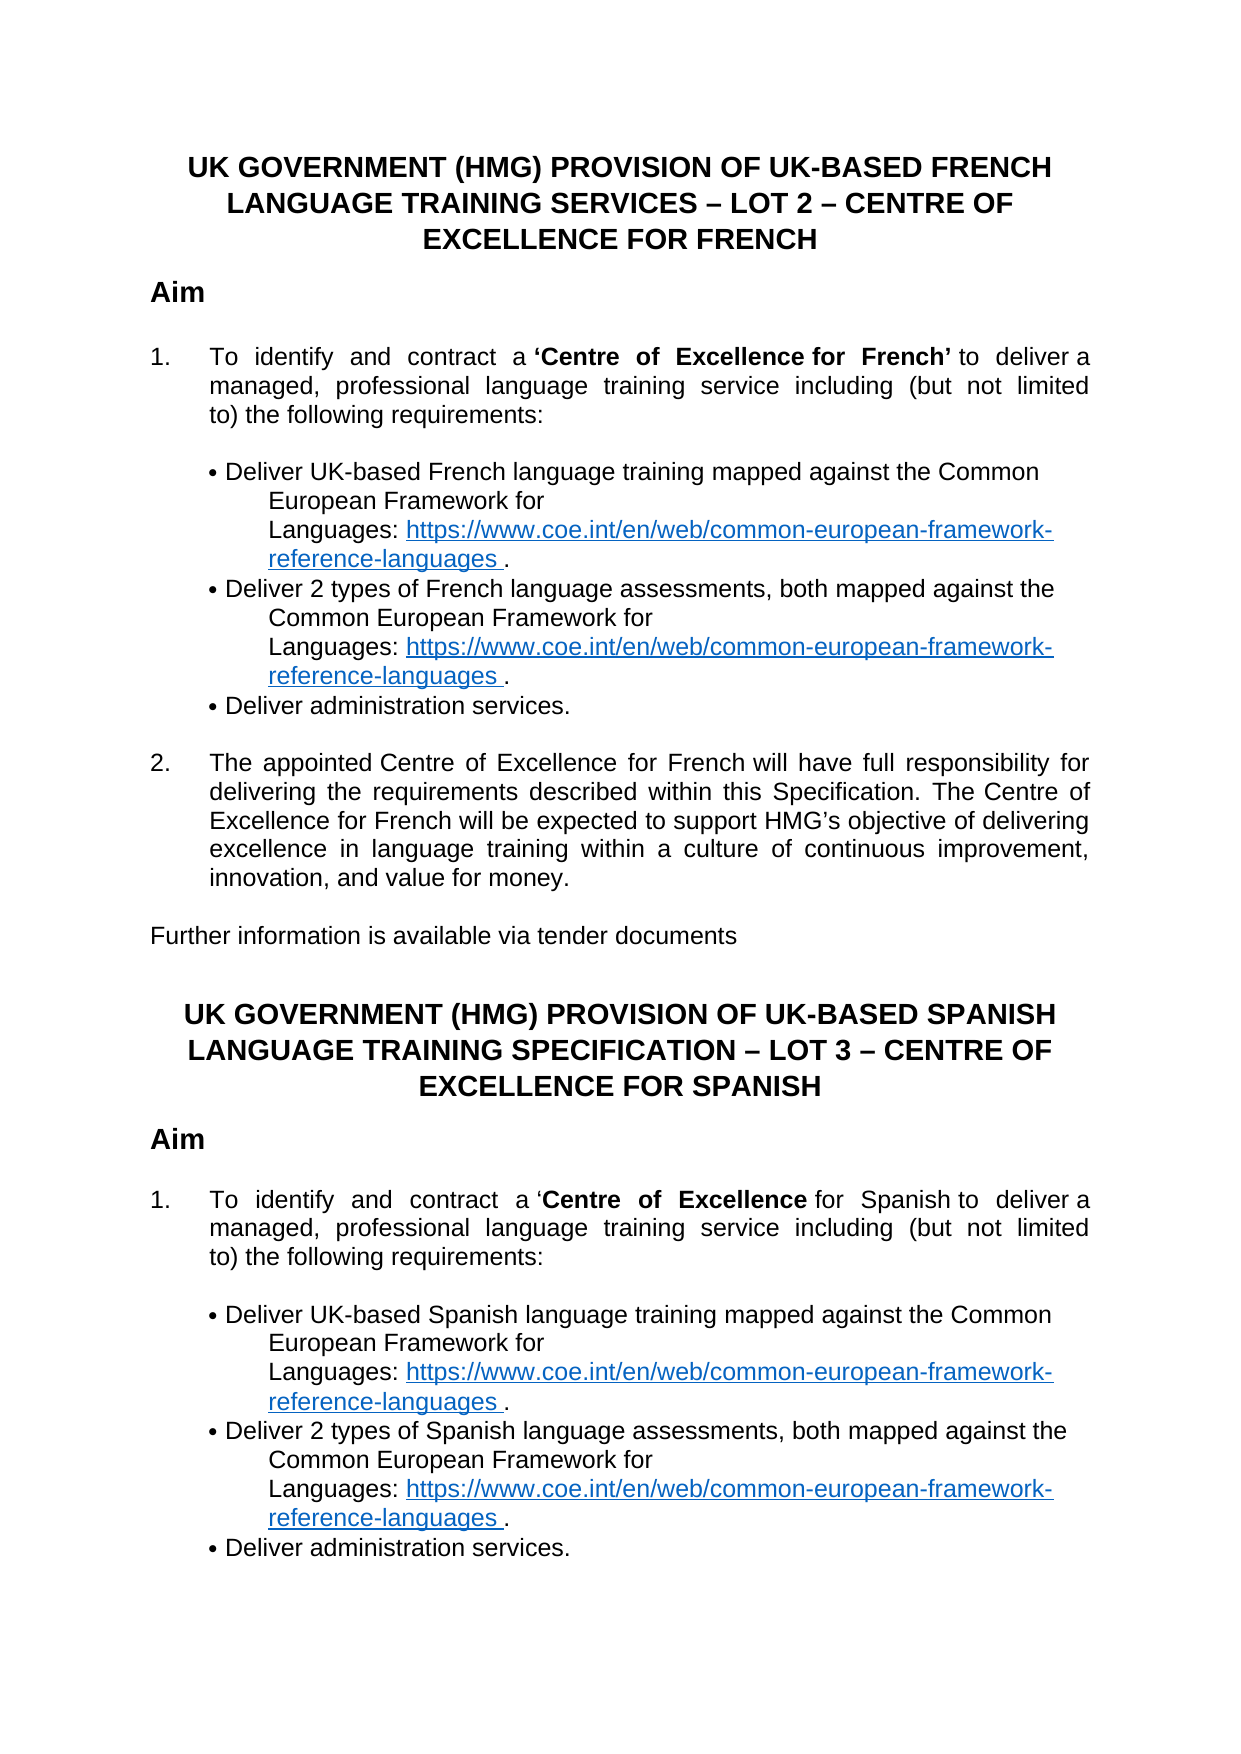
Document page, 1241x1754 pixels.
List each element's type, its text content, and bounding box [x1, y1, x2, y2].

text Aim [150, 275, 1090, 309]
text UK GOVERNMENT (HMG) PROVISION OF UK-BASED SPANISH LANGUAGE TRAINING SPECIFICATION – LOT 3 – CENTRE OF EXCELLENCE FOR SPANISH [150, 997, 1090, 1103]
list To identify and contract a ‘Centre of Excellence for Spanish to deliver a managed, professional language training service including (but not limited to) the following requirements: [150, 1184, 1090, 1271]
text Aim [150, 1122, 1090, 1156]
list To identify and contract a ‘Centre of Excellence for French’ to deliver a managed, professional language training service including (but not limited to) the following requirements: [150, 342, 1090, 428]
list Deliver 2 types of French language assessments, both mapped against the Common European Framework for Languages: https://www.coe.int/en/web/common-european-framework-reference-languages . [209, 574, 1090, 691]
list Deliver administration services. [209, 1533, 1090, 1562]
list Deliver UK-based French language training mapped against the Common European Framework for Languages: https://www.coe.int/en/web/common-european-framework-reference-languages . [209, 457, 1090, 574]
list Deliver UK-based Spanish language training mapped against the Common European Framework for Languages: https://www.coe.int/en/web/common-european-framework-reference-languages . [209, 1299, 1090, 1416]
text UK GOVERNMENT (HMG) PROVISION OF UK-BASED FRENCH LANGUAGE TRAINING SERVICES – LOT 2 – CENTRE OF EXCELLENCE FOR FRENCH [150, 150, 1090, 256]
list Deliver 2 types of Spanish language assessments, both mapped against the Common European Framework for Languages: https://www.coe.int/en/web/common-european-framework-reference-languages . [209, 1416, 1090, 1533]
list The appointed Centre of Excellence for French will have full responsibility for delivering the requirements described within this Specification. The Centre of Excellence for French will be expected to support HMG’s objective of delivering excellence in language training within a culture of continuous improvement, innovation, and value for money. [150, 748, 1090, 892]
text Further information is available via tender documents [150, 921, 1090, 949]
list Deliver administration services. [209, 691, 1090, 719]
